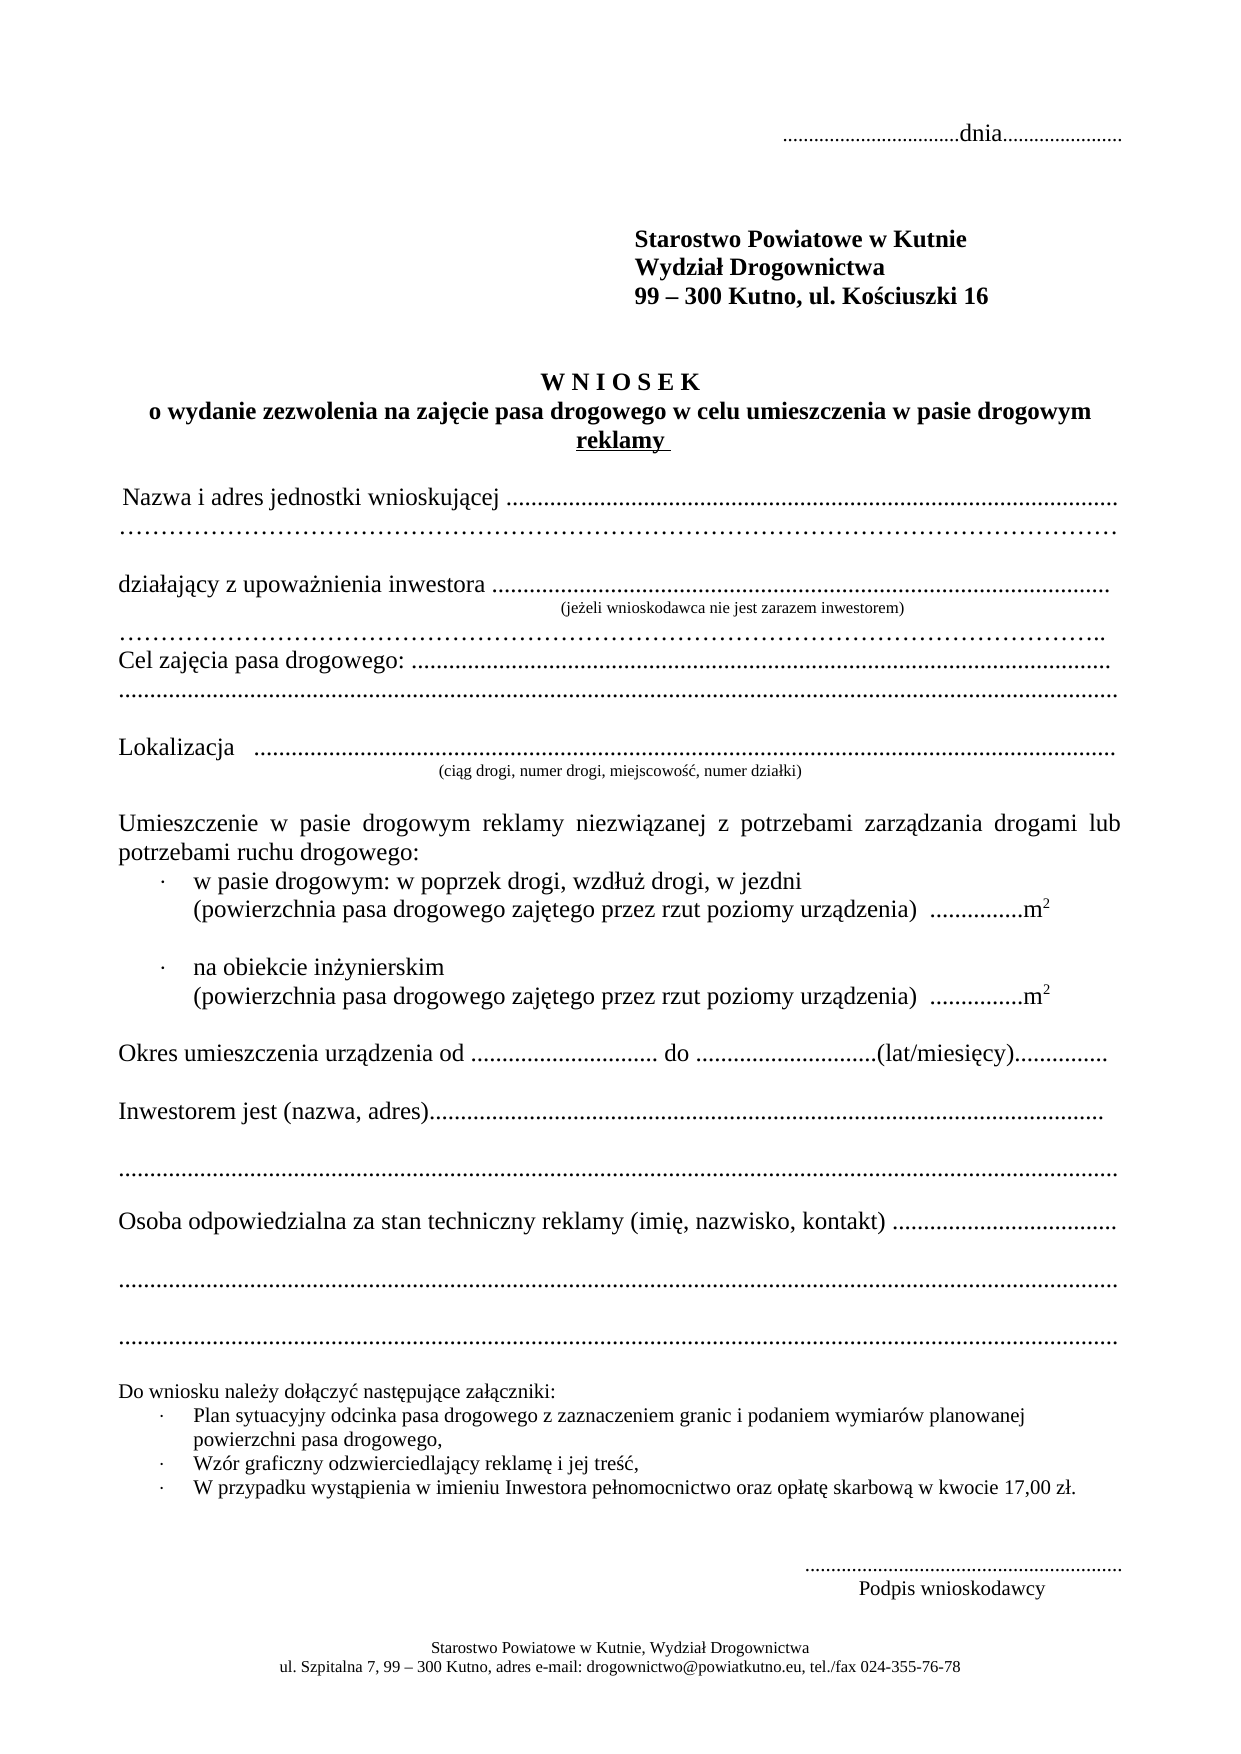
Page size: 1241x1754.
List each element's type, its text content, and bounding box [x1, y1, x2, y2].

text Podpis wnioskodawcy [708, 1576, 1122, 1600]
text ................................................................................................................................................................ [118, 1235, 1122, 1292]
list Plan sytuacyjny odcinka pasa drogowego z zaznaczeniem granic i podaniem wymiarów planowanej powierzchni pasa drogowego, [156, 1403, 1122, 1451]
text ................................................................................................................................................................ [118, 1124, 1122, 1182]
text ………………………………………………………………………………………………………… [118, 511, 1122, 540]
text Cel zajęcia pasa drogowego: ................................................................................................................ [118, 645, 1122, 674]
text ................................................................................................................................................................ [118, 1321, 1122, 1350]
text Lokalizacja .......................................................................................................................................... [118, 732, 1122, 760]
text Osoba odpowiedzialna za stan techniczny reklamy (imię, nazwisko, kontakt) .................................... [118, 1206, 1122, 1235]
text Okres umieszczenia urządzenia od .............................. do .............................(lat/miesięcy)............... [118, 1038, 1122, 1067]
text o wydanie zezwolenia na zajęcie pasa drogowego w celu umieszczenia w pasie drogowym reklamy [118, 396, 1122, 454]
text (powierzchnia pasa drogowego zajętego przez rzut poziomy urządzenia) ...............m2 [193, 894, 1122, 923]
text W N I O S E K [118, 367, 1122, 396]
list Wzór graficzny odzwierciedlający reklamę i jej treść, [156, 1451, 1122, 1475]
text ............................................................. [118, 1552, 1122, 1576]
text ……………………………………………………………………………………………………….. [118, 617, 1122, 645]
list W przypadku wystąpienia w imieniu Inwestora pełnomocnictwo oraz opłatę skarbową w kwocie 17,00 zł. [156, 1475, 1122, 1499]
text działający z upoważnienia inwestora ................................................................................................... [118, 569, 1122, 597]
text ................................................................................................................................................................ [118, 674, 1122, 703]
text ..................................dnia....................... [118, 118, 1122, 147]
list w pasie drogowym: w poprzek drogi, wzdłuż drogi, w jezdni [156, 866, 1122, 894]
text (powierzchnia pasa drogowego zajętego przez rzut poziomy urządzenia) ...............m2 [193, 981, 1122, 1009]
text Do wniosku należy dołączyć następujące załączniki: [118, 1379, 1122, 1403]
text Inwestorem jest (nazwa, adres)............................................................................................................ [118, 1096, 1122, 1124]
text Wydział Drogownictwa [634, 252, 1122, 281]
text (jeżeli wnioskodawca nie jest zarazem inwestorem) [487, 597, 1122, 617]
text Nazwa i adres jednostki wnioskującej .................................................................................................. [118, 482, 1122, 511]
text Umieszczenie w pasie drogowym reklamy niezwiązanej z potrzebami zarządzania drogami lub potrzebami ruchu drogowego: [118, 808, 1122, 866]
text (ciąg drogi, numer drogi, miejscowość, numer działki) [118, 760, 1122, 779]
text Starostwo Powiatowe w Kutnie [634, 224, 1122, 252]
list na obiekcie inżynierskim [156, 952, 1122, 981]
text 99 – 300 Kutno, ul. Kościuszki 16 [634, 281, 1122, 310]
